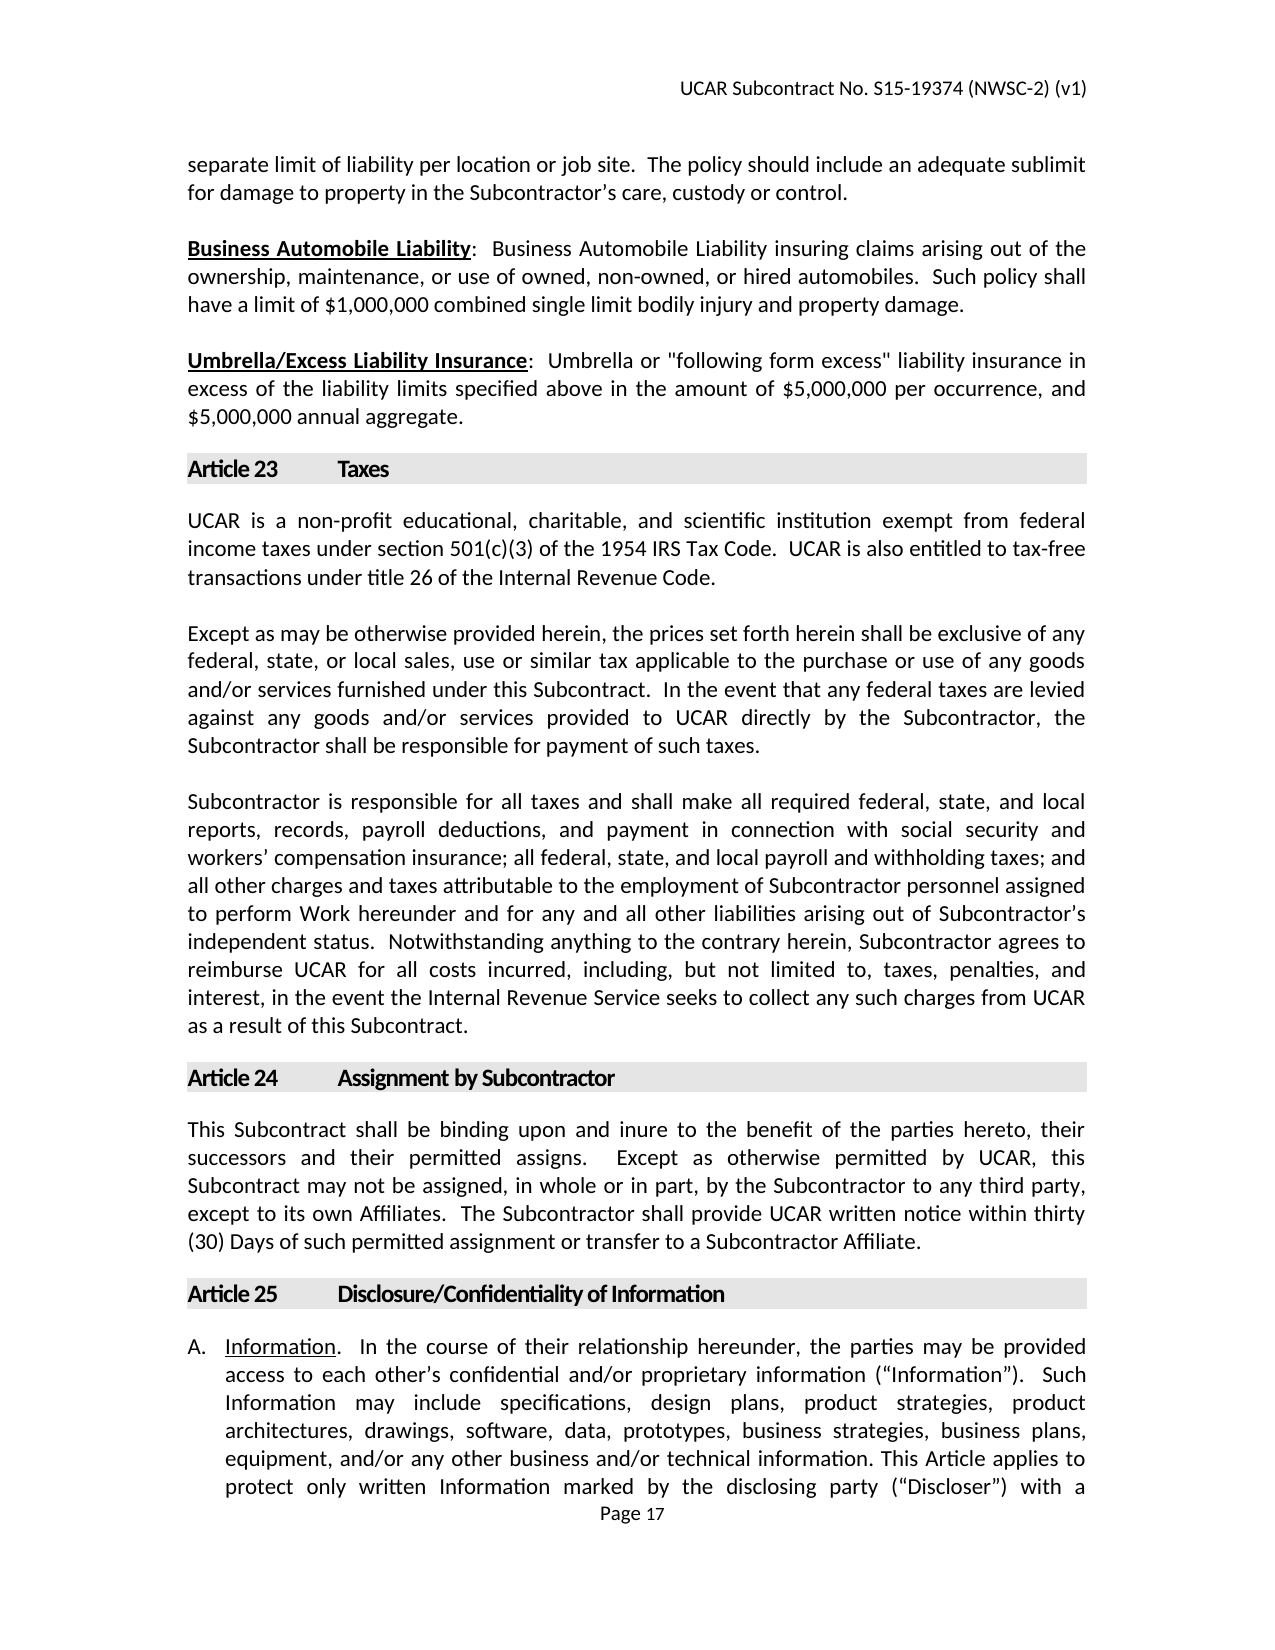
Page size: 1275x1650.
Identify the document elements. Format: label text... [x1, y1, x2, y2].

text UCAR is a non-profit educational, charitable, and scientific institution exempt from federal income taxes under section 501(c)(3) of the 1954 IRS Tax Code. UCAR is also entitled to tax-free transactions under title 26 of the Internal Revenue Code. [187, 507, 1087, 591]
subtitle Article 23 Taxes [187, 453, 1087, 484]
text Umbrella/Excess Liability Insurance: Umbrella or "following form excess" liability insurance in excess of the liability limits specified above in the amount of $5,000,000 per occurrence, and $5,000,000 annual aggregate. [187, 346, 1087, 430]
subtitle Article 24 Assignment by Subcontractor [187, 1062, 1087, 1092]
text Subcontractor is responsible for all taxes and shall make all required federal, state, and local reports, records, payroll deductions, and payment in connection with social security and workers’ compensation insurance; all federal, state, and local payroll and withholding taxes; and all other charges and taxes attributable to the employment of Subcontractor personnel assigned to perform Work hereunder and for any and all other liabilities arising out of Subcontractor’s independent status. Notwithstanding anything to the contrary herein, Subcontractor agrees to reimburse UCAR for all costs incurred, including, but not limited to, taxes, penalties, and interest, in the event the Internal Revenue Service seeks to collect any such charges from UCAR as a result of this Subcontract. [187, 787, 1087, 1039]
text Except as may be otherwise provided herein, the prices set forth herein shall be exclusive of any federal, state, or local sales, use or similar tax applicable to the purchase or use of any goods and/or services furnished under this Subcontract. In the event that any federal taxes are levied against any goods and/or services provided to UCAR directly by the Subcontractor, the Subcontractor shall be responsible for payment of such taxes. [187, 619, 1087, 759]
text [187, 150, 1087, 206]
subtitle Article 25 Disclosure/Confidentiality of Information [187, 1278, 1087, 1309]
text Business Automobile Liability: Business Automobile Liability insuring claims arising out of the ownership, maintenance, or use of owned, non-owned, or hired automobiles. Such policy shall have a limit of $1,000,000 combined single limit bodily injury and property damage. [187, 234, 1087, 318]
text This Subcontract shall be binding upon and inure to the benefit of the parties hereto, their successors and their permitted assigns. Except as otherwise permitted by UCAR, this Subcontract may not be assigned, in whole or in part, by the Subcontractor to any third party, except to its own Affiliates. The Subcontractor shall provide UCAR written notice within thirty (30) Days of such permitted assignment or transfer to a Subcontractor Affiliate. [187, 1115, 1087, 1255]
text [187, 1332, 1087, 1500]
